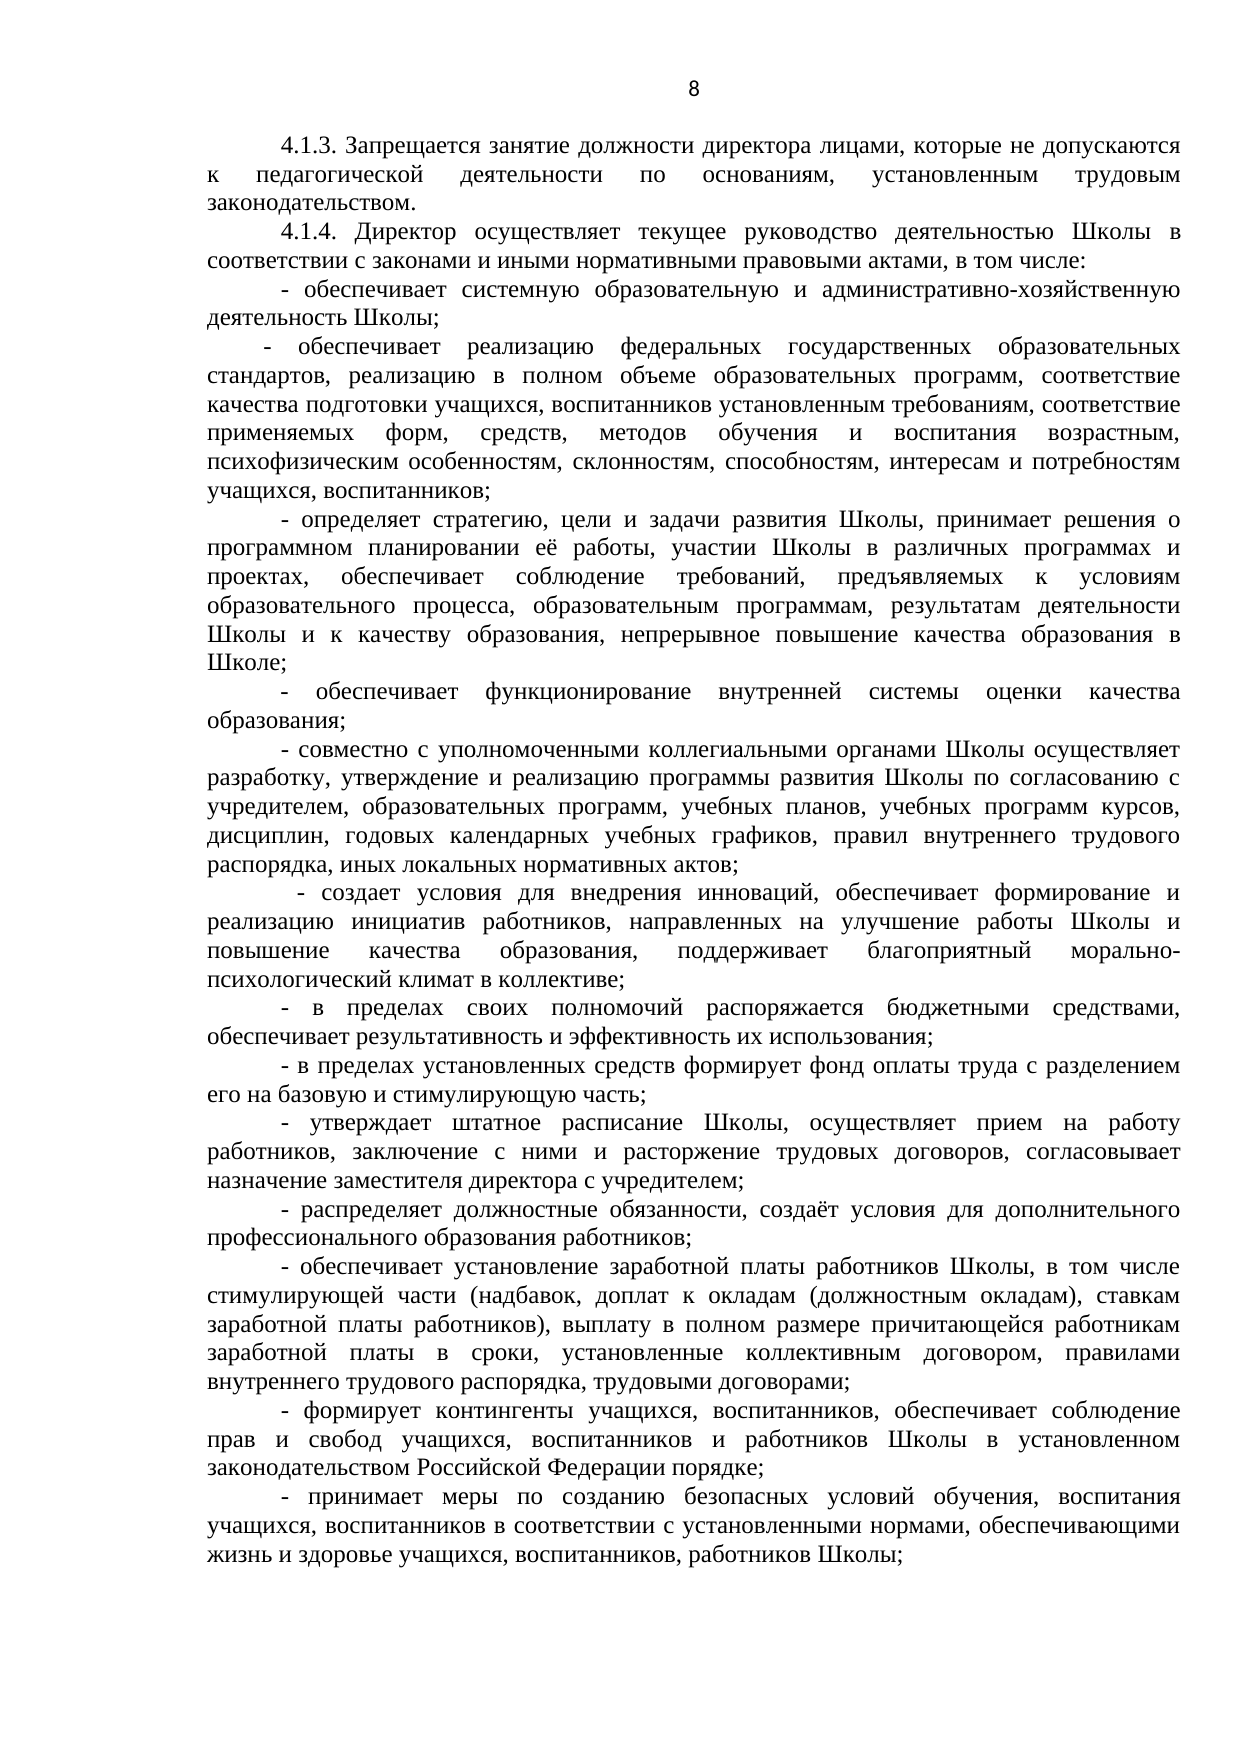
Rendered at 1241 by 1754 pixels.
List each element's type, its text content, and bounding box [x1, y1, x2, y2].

text - в пределах своих полномочий распоряжается бюджетными средствами, обеспечивает результативность и эффективность их использования; [207, 992, 1181, 1050]
text 4.1.3. Запрещается занятие должности директора лицами, которые не допускаются к педагогической деятельности по основаниям, установленным трудовым законодательством. [207, 130, 1181, 216]
text - определяет стратегию, цели и задачи развития Школы, принимает решения о программном планировании её работы, участии Школы в различных программах и проектах, обеспечивает соблюдение требований, предъявляемых к условиям образовательного процесса, образовательным программам, результатам деятельности Школы и к качеству образования, непрерывное повышение качества образования в Школе; [207, 504, 1181, 676]
text - утверждает штатное расписание Школы, осуществляет прием на работу работников, заключение с ними и расторжение трудовых договоров, согласовывает назначение заместителя директора с учредителем; [207, 1107, 1181, 1194]
text - обеспечивает реализацию федеральных государственных образовательных стандартов, реализацию в полном объеме образовательных программ, соответствие качества подготовки учащихся, воспитанников установленным требованиям, соответствие применяемых форм, средств, методов обучения и воспитания возрастным, психофизическим особенностям, склонностям, способностям, интересам и потребностям учащихся, воспитанников; [207, 331, 1181, 504]
text - в пределах установленных средств формирует фонд оплаты труда с разделением его на базовую и стимулирующую часть; [207, 1050, 1181, 1107]
text - формирует контингенты учащихся, воспитанников, обеспечивает соблюдение прав и свобод учащихся, воспитанников и работников Школы в установленном законодательством Российской Федерации порядке; [207, 1395, 1181, 1481]
text - обеспечивает функционирование внутренней системы оценки качества образования; [207, 676, 1181, 734]
text - принимает меры по созданию безопасных условий обучения, воспитания учащихся, воспитанников в соответствии с установленными нормами, обеспечивающими жизнь и здоровье учащихся, воспитанников, работников Школы; [207, 1481, 1181, 1567]
text - создает условия для внедрения инноваций, обеспечивает формирование и реализацию инициатив работников, направленных на улучшение работы Школы и повышение качества образования, поддерживает благоприятный морально-психологический климат в коллективе; [207, 877, 1181, 992]
text 4.1.4. Директор осуществляет текущее руководство деятельностью Школы в соответствии с законами и иными нормативными правовыми актами, в том числе: [207, 216, 1181, 274]
text - распределяет должностные обязанности, создаёт условия для дополнительного профессионального образования работников; [207, 1194, 1181, 1251]
text - совместно с уполномоченными коллегиальными органами Школы осуществляет разработку, утверждение и реализацию программы развития Школы по согласованию с учредителем, образовательных программ, учебных планов, учебных программ курсов, дисциплин, годовых календарных учебных графиков, правил внутреннего трудового распорядка, иных локальных нормативных актов; [207, 734, 1181, 877]
text - обеспечивает установление заработной платы работников Школы, в том числе стимулирующей части (надбавок, доплат к окладам (должностным окладам), ставкам заработной платы работников), выплату в полном размере причитающейся работникам заработной платы в сроки, установленные коллективным договором, правилами внутреннего трудового распорядка, трудовыми договорами; [207, 1251, 1181, 1395]
text - обеспечивает системную образовательную и административно-хозяйственную деятельность Школы; [207, 274, 1181, 331]
